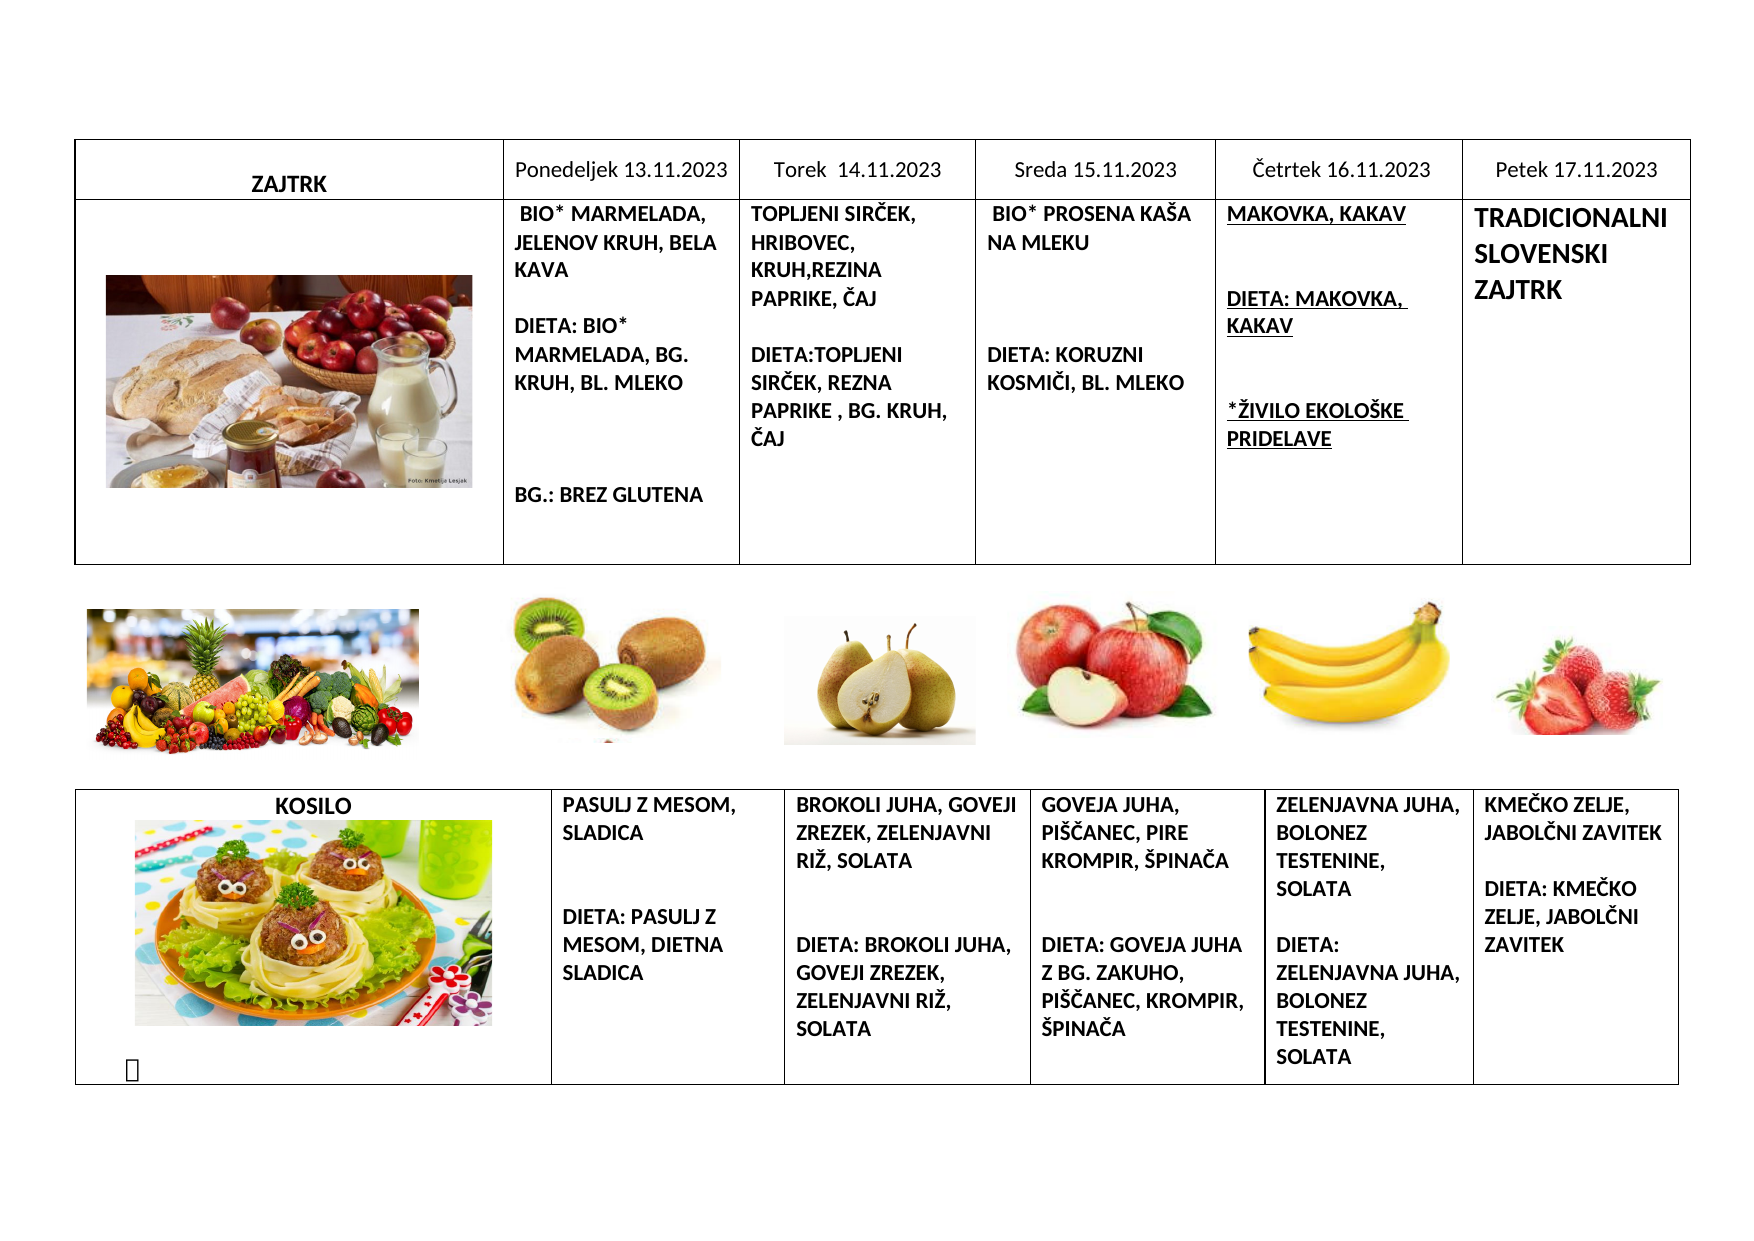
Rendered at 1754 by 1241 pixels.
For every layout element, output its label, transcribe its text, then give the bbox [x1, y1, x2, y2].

table_header ZAJTRK [76, 140, 503, 198]
table_cell [76, 200, 503, 564]
picture [105, 275, 473, 488]
table_cell TRADICIONALNI SLOVENSKI ZAJTRK [1463, 200, 1690, 564]
table_header BROKOLI JUHA, GOVEJI ZREZEK, ZELENJAVNI RIŽ, SOLATA DIETA: BROKOLI JUHA, GOVEJI ZREZEK, ZELENJAVNI RIŽ, SOLATA [785, 790, 1030, 1084]
picture [86, 609, 419, 760]
table_cell BIO* PROSENA KAŠA NA MLEKU DIETA: KORUZNI KOSMIČI, BL. MLEKO [976, 200, 1215, 564]
table_header KOSILO [76, 790, 551, 1084]
table_header ZELENJAVNA JUHA, BOLONEZ TESTENINE, SOLATA DIETA: ZELENJAVNA JUHA, BOLONEZ TESTENINE, SOLATA [1266, 790, 1473, 1084]
table_header Četrtek 16.11.2023 [1216, 140, 1462, 198]
table_header Torek 14.11.2023 [740, 140, 975, 198]
table_cell TOPLJENI SIRČEK, HRIBOVEC, KRUH,REZINA PAPRIKE, ČAJ DIETA:TOPLJENI SIRČEK, REZNA PAPRIKE , BG. KRUH, ČAJ [740, 200, 975, 564]
table_header GOVEJA JUHA, PIŠČANEC, PIRE KROMPIR, ŠPINAČA DIETA: GOVEJA JUHA Z BG. ZAKUHO, PIŠČANEC, KROMPIR, ŠPINAČA [1031, 790, 1264, 1084]
table_cell MAKOVKA, KAKAV DIETA: MAKOVKA, KAKAV *ŽIVILO EKOLOŠKE PRIDELAVE [1216, 200, 1462, 564]
picture [1248, 589, 1450, 735]
table_cell BIO* MARMELADA, JELENOV KRUH, BELA KAVA DIETA: BIO* MARMELADA, BG. KRUH, BL. MLEKO BG.: BREZ GLUTENA [504, 200, 739, 564]
table_header KMEČKO ZELJE, JABOLČNI ZAVITEK DIETA: KMEČKO ZELJE, JABOLČNI ZAVITEK [1474, 790, 1678, 1084]
picture [500, 587, 722, 743]
picture [784, 616, 976, 745]
table_header Sreda 15.11.2023 [976, 140, 1215, 198]
table_header Ponedeljek 13.11.2023 [504, 140, 739, 198]
table_header PASULJ Z MESOM, SLADICA DIETA: PASULJ Z MESOM, DIETNA SLADICA [552, 790, 784, 1084]
picture [1491, 626, 1665, 735]
table_header Petek 17.11.2023 [1463, 140, 1690, 198]
picture [1007, 591, 1219, 738]
picture [134, 820, 493, 1026]
